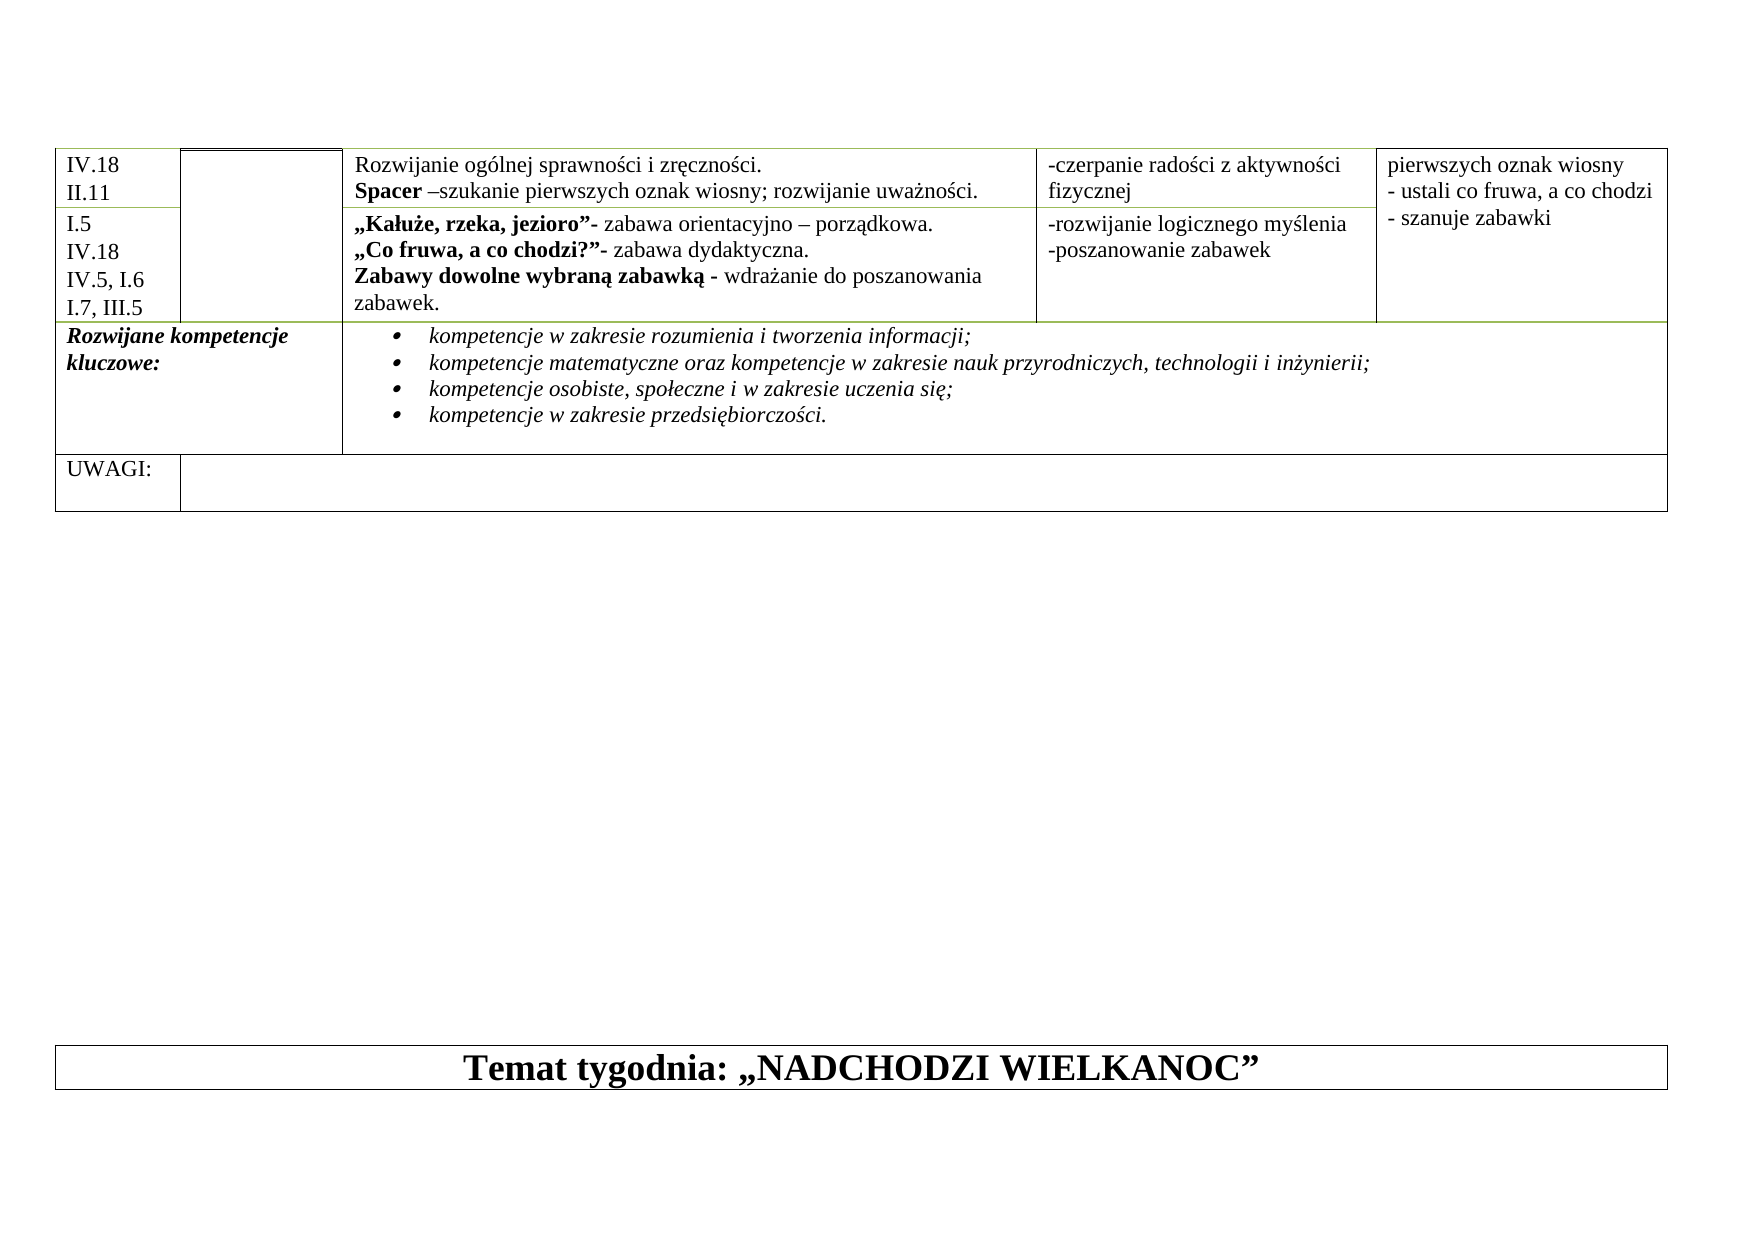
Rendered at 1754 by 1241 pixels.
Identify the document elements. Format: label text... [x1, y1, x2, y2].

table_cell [56, 149, 180, 207]
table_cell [1037, 149, 1376, 207]
table_cell Rozwijane kompetencje kluczowe: [56, 323, 342, 454]
table_cell I.5 IV.18 IV.5, I.6 I.7, III.5 [56, 208, 180, 321]
table_cell [181, 455, 1667, 511]
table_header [56, 1046, 1667, 1089]
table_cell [343, 149, 1036, 207]
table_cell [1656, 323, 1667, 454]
table_cell -rozwijanie logicznego myślenia -poszanowanie zabawek [1037, 208, 1376, 321]
table_cell UWAGI: [56, 455, 180, 511]
table_cell „Kałuże, rzeka, jezioro”- zabawa orientacyjno – porządkowa. „Co fruwa, a co chodzi?”- zabawa dydaktyczna. Zabawy dowolne wybraną zabawką - wdrażanie do poszanowania zabawek. [343, 208, 1036, 321]
